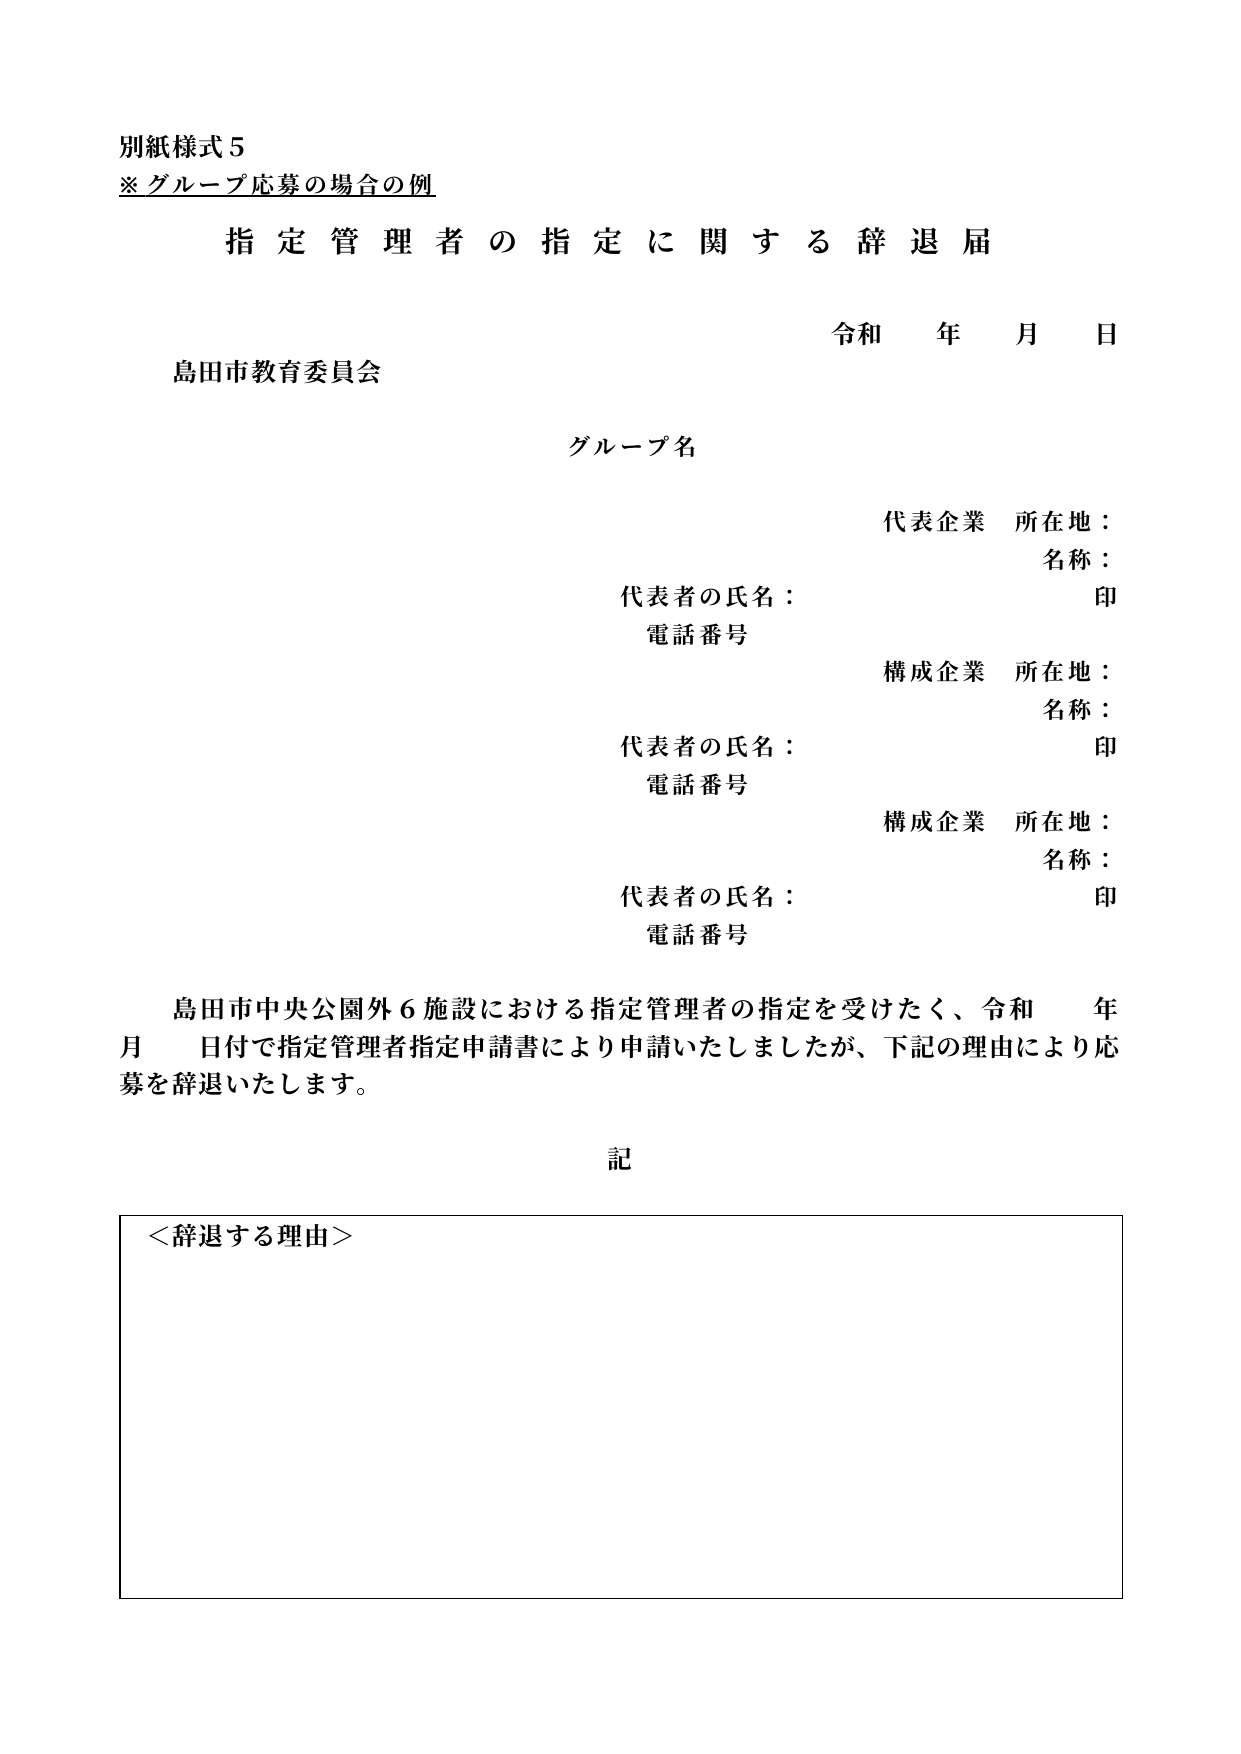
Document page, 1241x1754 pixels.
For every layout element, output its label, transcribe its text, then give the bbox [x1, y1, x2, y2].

text 記 [119, 1139, 1121, 1177]
text 電話番号 [119, 614, 1121, 652]
table_header ＜辞退する理由＞ [121, 1216, 1122, 1597]
text 電話番号 [119, 914, 1121, 952]
text 島田市中央公園外６施設における指定管理者の指定を受けたく、令和 年 月 日付で指定管理者指定申請書により申請いたしましたが、下記の理由により応募を辞退いたします。 [119, 989, 1121, 1102]
text グループ名 [119, 427, 1121, 464]
text 名称： [119, 689, 1121, 727]
text 電話番号 [119, 764, 1121, 802]
text 代表者の氏名： 印 [119, 577, 1121, 614]
text 指定管理者の指定に関する辞退届 [119, 202, 1121, 277]
text 名称： [119, 539, 1121, 577]
text 島田市教育委員会 [119, 352, 1121, 389]
text 代表企業 所在地： [119, 502, 1121, 539]
text ※グループ応募の場合の例 [119, 164, 1121, 202]
text 構成企業 所在地： [119, 652, 1121, 689]
text 令和 年 月 日 [119, 314, 1121, 352]
text 代表者の氏名： 印 [119, 877, 1121, 914]
text 構成企業 所在地： [119, 802, 1121, 839]
text 別紙様式５ [119, 127, 1128, 164]
text 名称： [119, 839, 1121, 877]
text 代表者の氏名： 印 [119, 727, 1121, 764]
